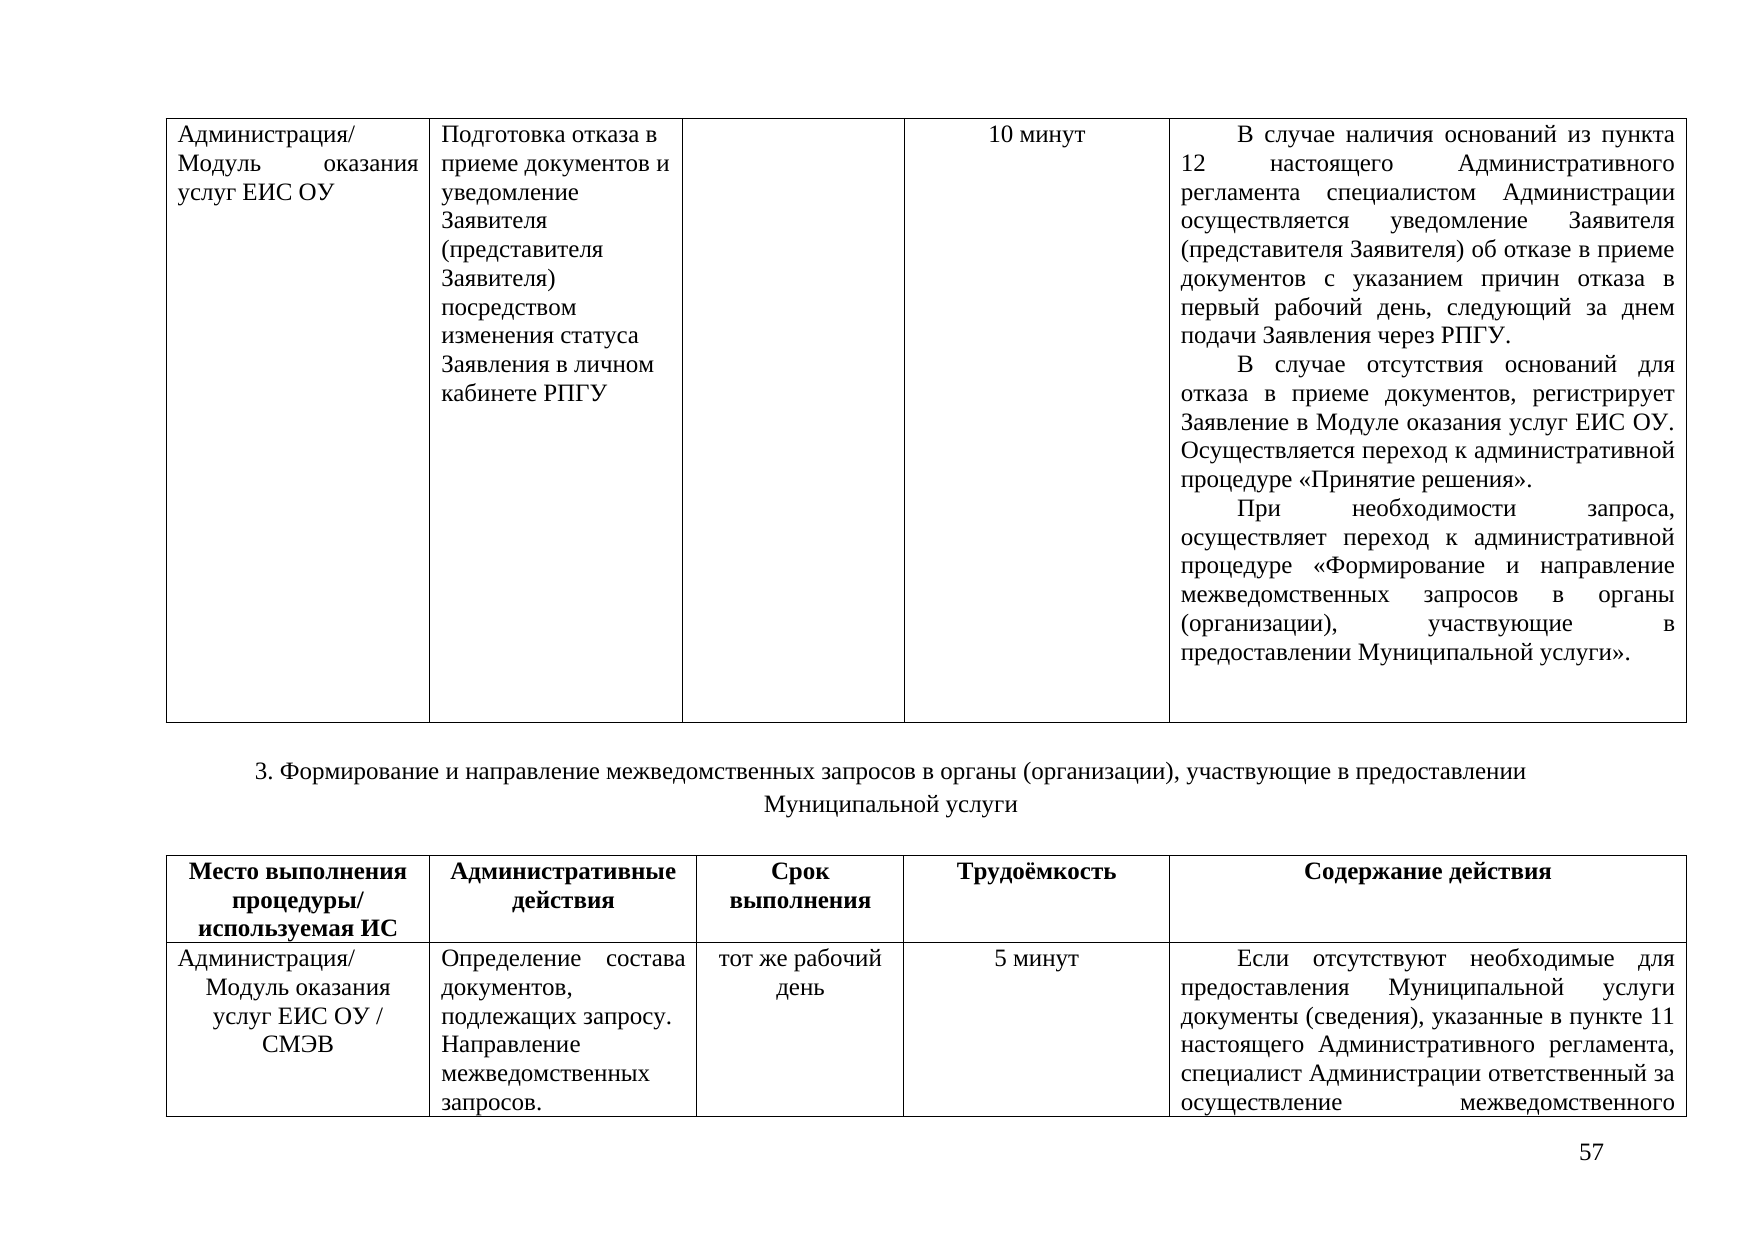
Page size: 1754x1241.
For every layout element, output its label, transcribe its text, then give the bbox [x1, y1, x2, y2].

text 3. Формирование и направление межведомственных запросов в органы (организации), участвующие в предоставлении Муниципальной услуги [177, 756, 1604, 818]
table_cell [430, 943, 696, 1116]
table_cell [1170, 943, 1686, 1116]
table_cell 5 минут [904, 943, 1169, 1116]
table_cell 10 минут [905, 119, 1169, 722]
table_cell В случае наличия оснований из пункта 12 настоящего Административного регламента специалистом Администрации осуществляется уведомление Заявителя (представителя Заявителя) об отказе в приеме документов с указанием причин отказа в первый рабочий день, следующий за днем подачи Заявления через РПГУ. В случае отсутствия оснований для отказа в приеме документов, регистрирует Заявление в Модуле оказания услуг ЕИС ОУ. Осуществляется переход к административной процедуре «Принятие решения». При необходимости запроса, осуществляет переход к административной процедуре «Формирование и направление межведомственных запросов в органы (организации), участвующие в предоставлении Муниципальной услуги». [1170, 119, 1686, 722]
table_header Административные действия [430, 856, 696, 942]
table_cell тот же рабочий день [697, 943, 903, 1116]
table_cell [167, 943, 429, 1116]
table_cell [683, 119, 904, 722]
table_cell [167, 119, 429, 722]
table_header Место выполнения процедуры/ используемая ИС [167, 856, 429, 942]
table_cell Подготовка отказа в приеме документов и уведомление Заявителя (представителя Заявителя) посредством изменения статуса Заявления в личном кабинете РПГУ [430, 119, 682, 722]
table_header Срок выполнения [697, 856, 903, 942]
table_header Трудоёмкость [904, 856, 1169, 942]
table_header Содержание действия [1170, 856, 1686, 942]
